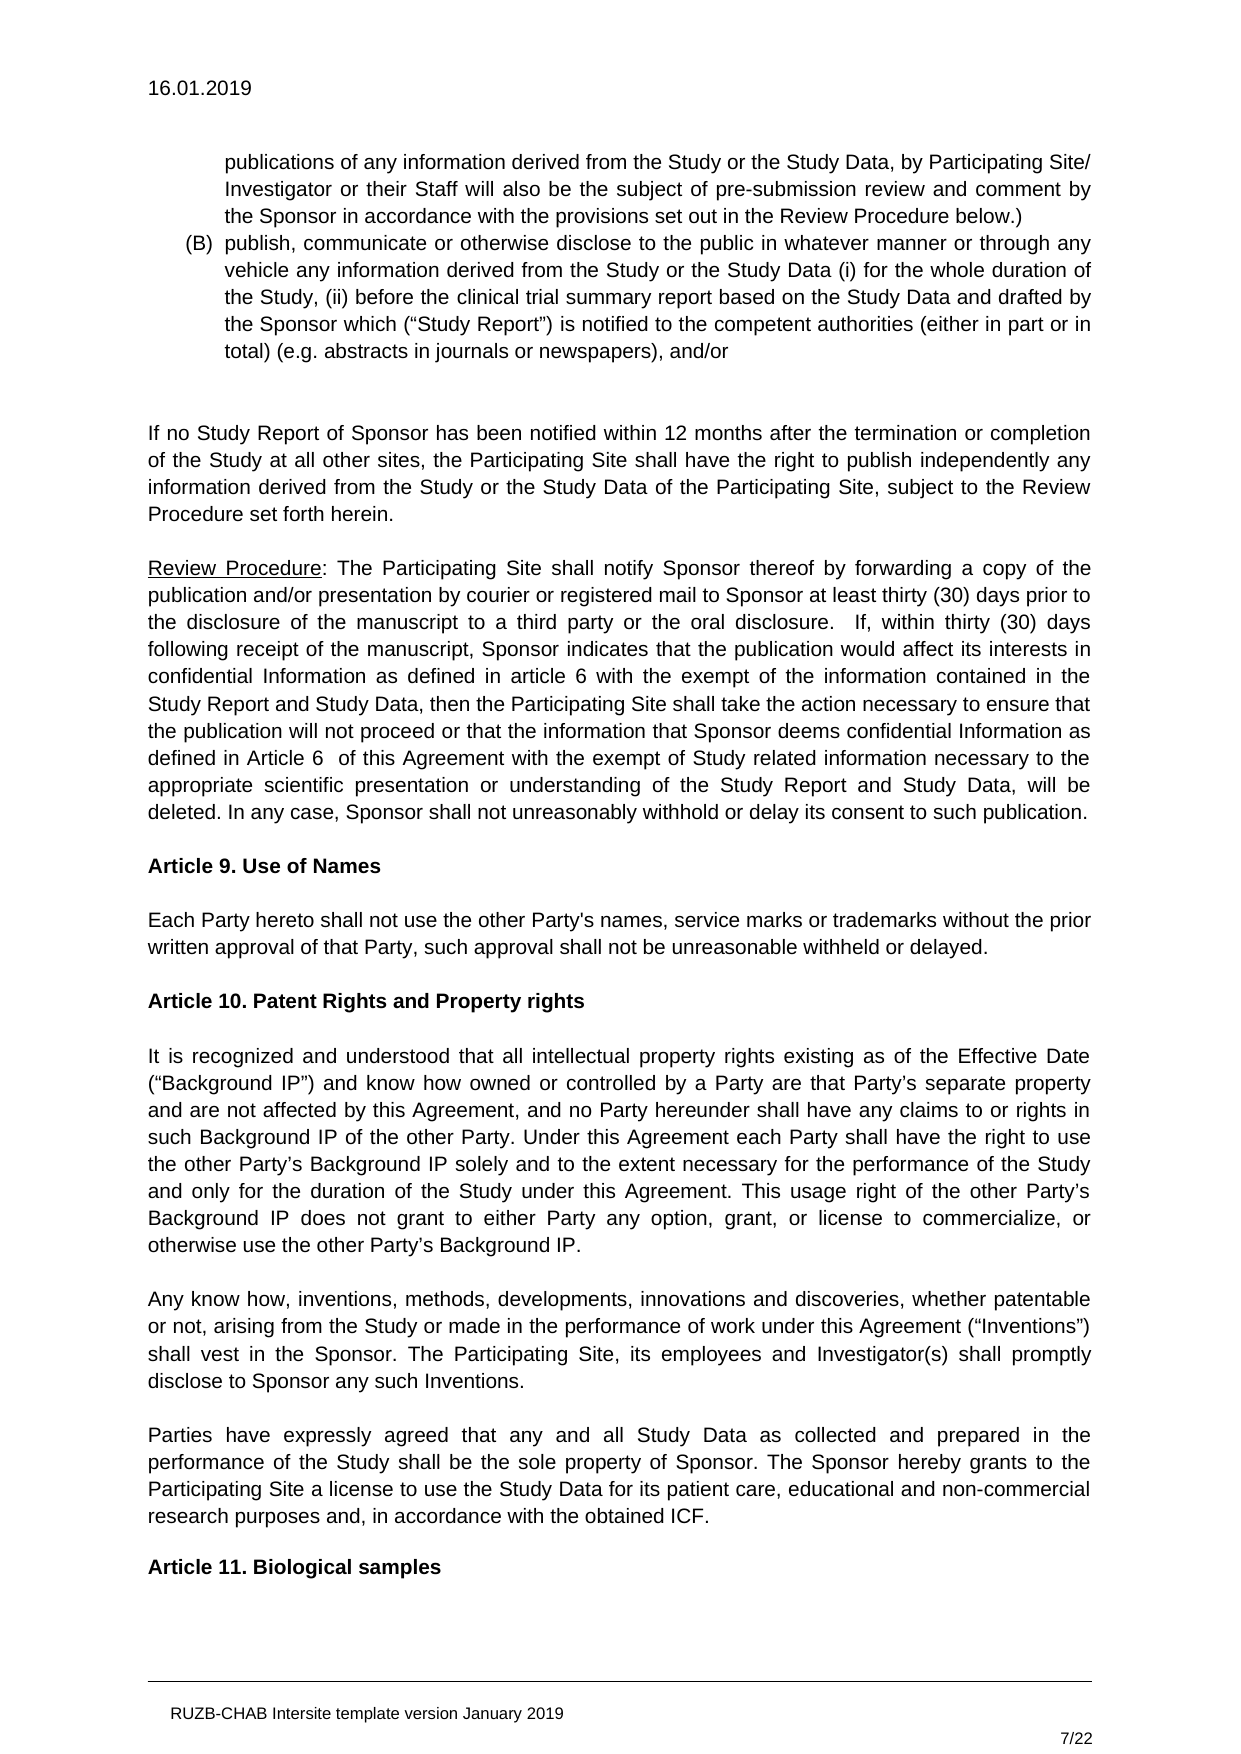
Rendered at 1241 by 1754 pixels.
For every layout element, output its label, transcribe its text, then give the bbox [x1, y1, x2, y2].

text If no Study Report of Sponsor has been notified within 12 months after the termination or completion of the Study at all other sites, the Participating Site shall have the right to publish independently any information derived from the Study or the Study Data of the Participating Site, subject to the Review Procedure set forth herein. [148, 418, 1092, 527]
text Any know how, inventions, methods, developments, innovations and discoveries, whether patentable or not, arising from the Study or made in the performance of work under this Agreement (“Inventions”) shall vest in the Sponsor. The Participating Site, its employees and Investigator(s) shall promptly disclose to Sponsor any such Inventions. [148, 1285, 1092, 1393]
list Article 9. Use of Names [148, 852, 1092, 879]
list publish, communicate or otherwise disclose to the public in whatever manner or through any vehicle any information derived from the Study or the Study Data (i) for the whole duration of the Study, (ii) before the clinical trial summary report based on the Study Data and drafted by the Sponsor which (“Study Report”) is notified to the competent authorities (either in part or in total) (e.g. abstracts in journals or newspapers), and/or [185, 229, 1092, 364]
text Each Party hereto shall not use the other Party's names, service marks or trademarks without the prior written approval of that Party, such approval shall not be unreasonable withheld or delayed. [148, 906, 1092, 960]
text Review Procedure: The Participating Site shall notify Sponsor thereof by forwarding a copy of the publication and/or presentation by courier or registered mail to Sponsor at least thirty (30) days prior to the disclosure of the manuscript to a third party or the oral disclosure. If, within thirty (30) days following receipt of the manuscript, Sponsor indicates that the publication would affect its interests in confidential Information as defined in article 6 with the exempt of the information contained in the Study Report and Study Data, then the Participating Site shall take the action necessary to ensure that the publication will not proceed or that the information that Sponsor deems confidential Information as defined in Article 6 of this Agreement with the exempt of Study related information necessary to the appropriate scientific presentation or understanding of the Study Report and Study Data, will be deleted. In any case, Sponsor shall not unreasonably withhold or delay its consent to such publication. [148, 554, 1092, 825]
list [224, 148, 1092, 229]
list Article 11. Biological samples [148, 1553, 1092, 1580]
list Article 10. Patent Rights and Property rights [148, 987, 1092, 1014]
text It is recognized and understood that all intellectual property rights existing as of the Effective Date (“Background IP”) and know how owned or controlled by a Party are that Party’s separate property and are not affected by this Agreement, and no Party hereunder shall have any claims to or rights in such Background IP of the other Party. Under this Agreement each Party shall have the right to use the other Party’s Background IP solely and to the extent necessary for the performance of the Study and only for the duration of the Study under this Agreement. This usage right of the other Party’s Background IP does not grant to either Party any option, grant, or license to commercialize, or otherwise use the other Party’s Background IP. [148, 1041, 1092, 1258]
text Parties have expressly agreed that any and all Study Data as collected and prepared in the performance of the Study shall be the sole property of Sponsor. The Sponsor hereby grants to the Participating Site a license to use the Study Data for its patient care, educational and non-commercial research purposes and, in accordance with the obtained ICF. [148, 1421, 1092, 1529]
